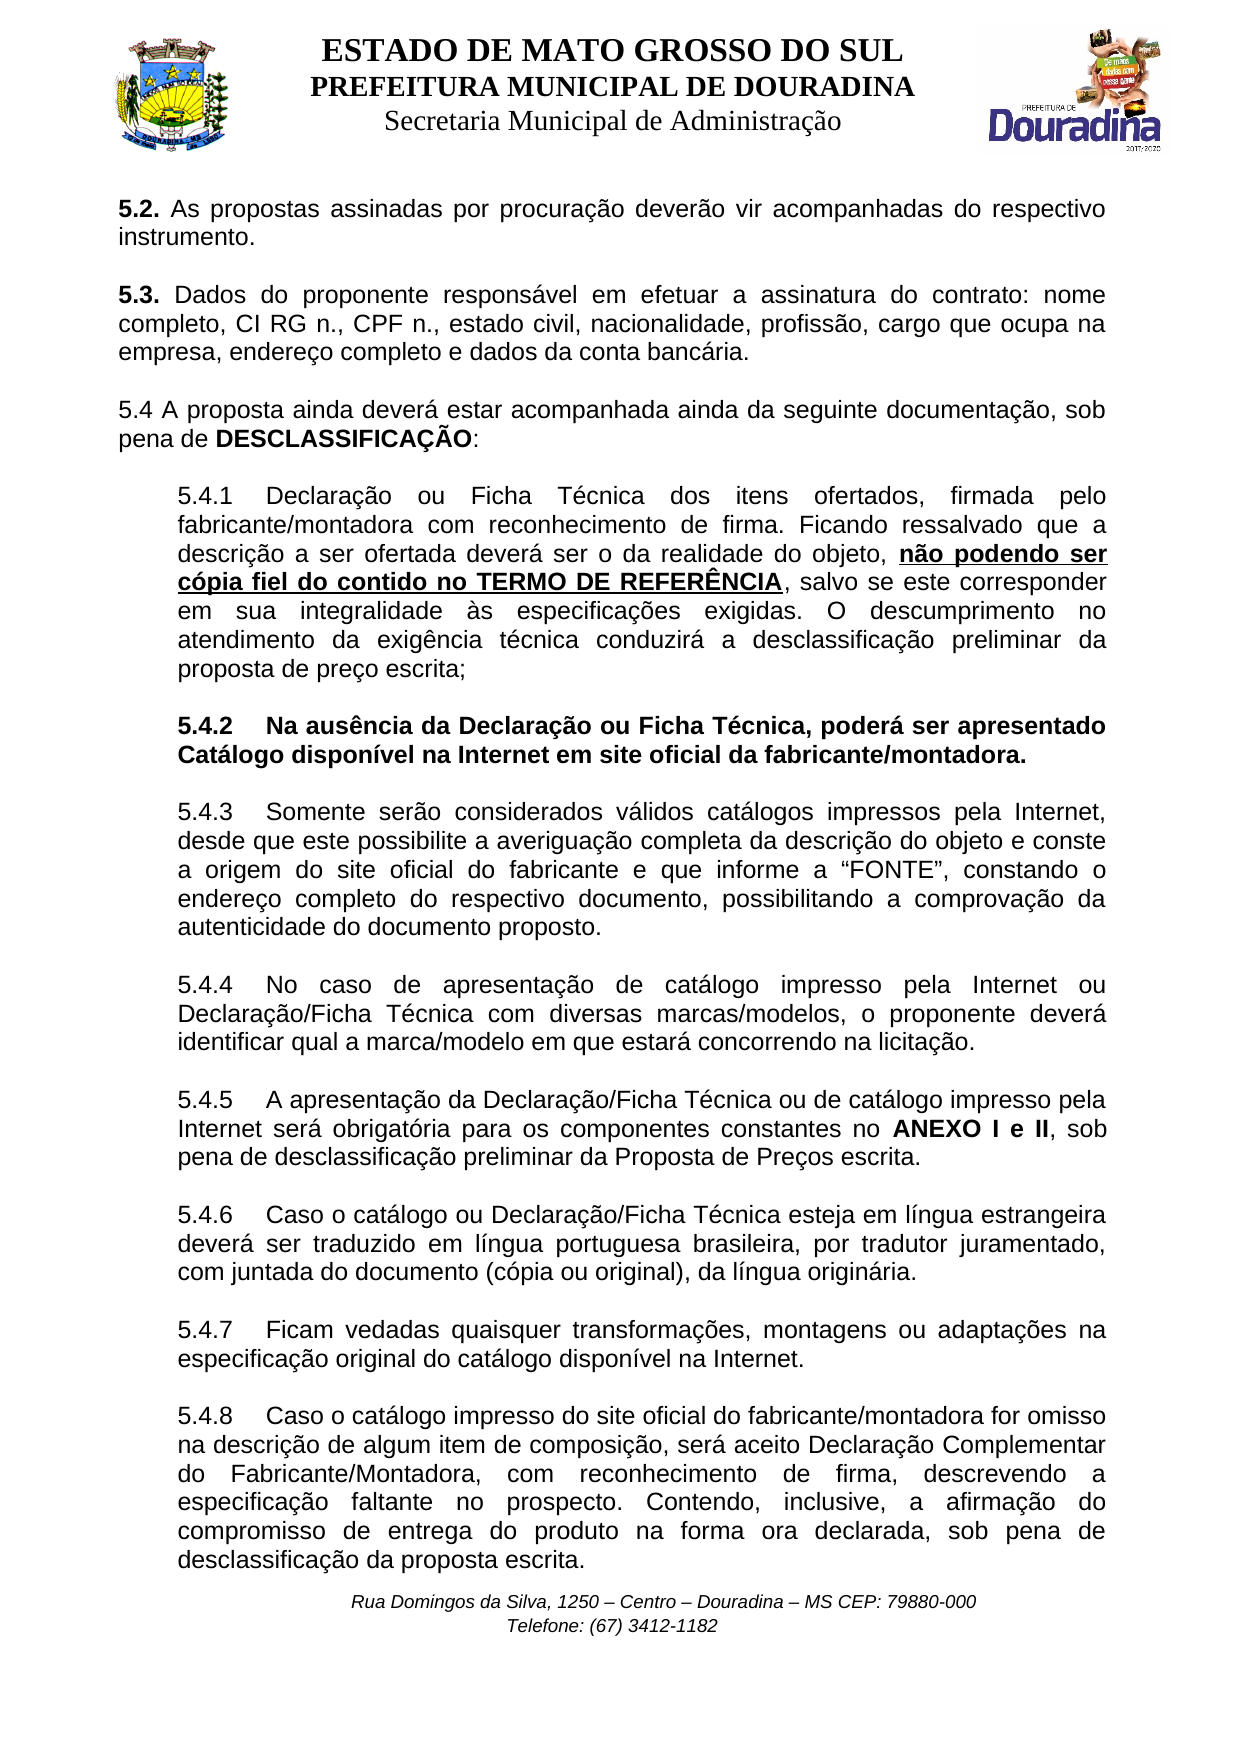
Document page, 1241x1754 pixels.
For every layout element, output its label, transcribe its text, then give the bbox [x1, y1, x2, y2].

text 5.4.5 A apresentação da Declaração/Ficha Técnica ou de catálogo impresso pela Internet será obrigatória para os componentes constantes no ANEXO I e II, sob pena de desclassificação preliminar da Proposta de Preços escrita. [177, 1085, 1107, 1171]
text 5.4 A proposta ainda deverá estar acompanhada ainda da seguinte documentação, sob pena de DESCLASSIFICAÇÃO: [118, 395, 1107, 452]
text 5.4.8 Caso o catálogo impresso do site oficial do fabricante/montadora for omisso na descrição de algum item de composição, será aceito Declaração Complementar do Fabricante/Montadora, com reconhecimento de firma, descrevendo a especificação faltante no prospecto. Contendo, inclusive, a afirmação do compromisso de entrega do produto na forma ora declarada, sob pena de desclassificação da proposta escrita. [177, 1401, 1107, 1574]
text 5.3. Dados do proponente responsável em efetuar a assinatura do contrato: nome completo, CI RG n., CPF n., estado civil, nacionalidade, profissão, cargo que ocupa na empresa, endereço completo e dados da conta bancária. [118, 280, 1107, 366]
text 5.4.6 Caso o catálogo ou Declaração/Ficha Técnica esteja em língua estrangeira deverá ser traduzido em língua portuguesa brasileira, por tradutor juramentado, com juntada do documento (cópia ou original), da língua originária. [177, 1200, 1107, 1286]
text 5.2. As propostas assinadas por procuração deverão vir acompanhadas do respectivo instrumento. [118, 194, 1107, 251]
picture [978, 25, 1171, 155]
text 5.4.3 Somente serão considerados válidos catálogos impressos pela Internet, desde que este possibilite a averiguação completa da descrição do objeto e conste a origem do site oficial do fabricante e que informe a “FONTE”, constando o endereço completo do respectivo documento, possibilitando a comprovação da autenticidade do documento proposto. [177, 797, 1107, 941]
text 5.4.4 No caso de apresentação de catálogo impresso pela Internet ou Declaração/Ficha Técnica com diversas marcas/modelos, o proponente deverá identificar qual a marca/modelo em que estará concorrendo na licitação. [177, 970, 1107, 1056]
text 5.4.1 Declaração ou Ficha Técnica dos itens ofertados, firmada pelo fabricante/montadora com reconhecimento de firma. Ficando ressalvado que a descrição a ser ofertada deverá ser o da realidade do objeto, não podendo ser cópia fiel do contido no TERMO DE REFERÊNCIA, salvo se este corresponder em sua integralidade às especificações exigidas. O descumprimento no atendimento da exigência técnica conduzirá a desclassificação preliminar da proposta de preço escrita; [177, 481, 1107, 682]
picture [104, 25, 237, 162]
text 5.4.2 Na ausência da Declaração ou Ficha Técnica, poderá ser apresentado Catálogo disponível na Internet em site oficial da fabricante/montadora. [177, 711, 1107, 769]
text 5.4.7 Ficam vedadas quaisquer transformações, montagens ou adaptações na especificação original do catálogo disponível na Internet. [177, 1315, 1107, 1372]
